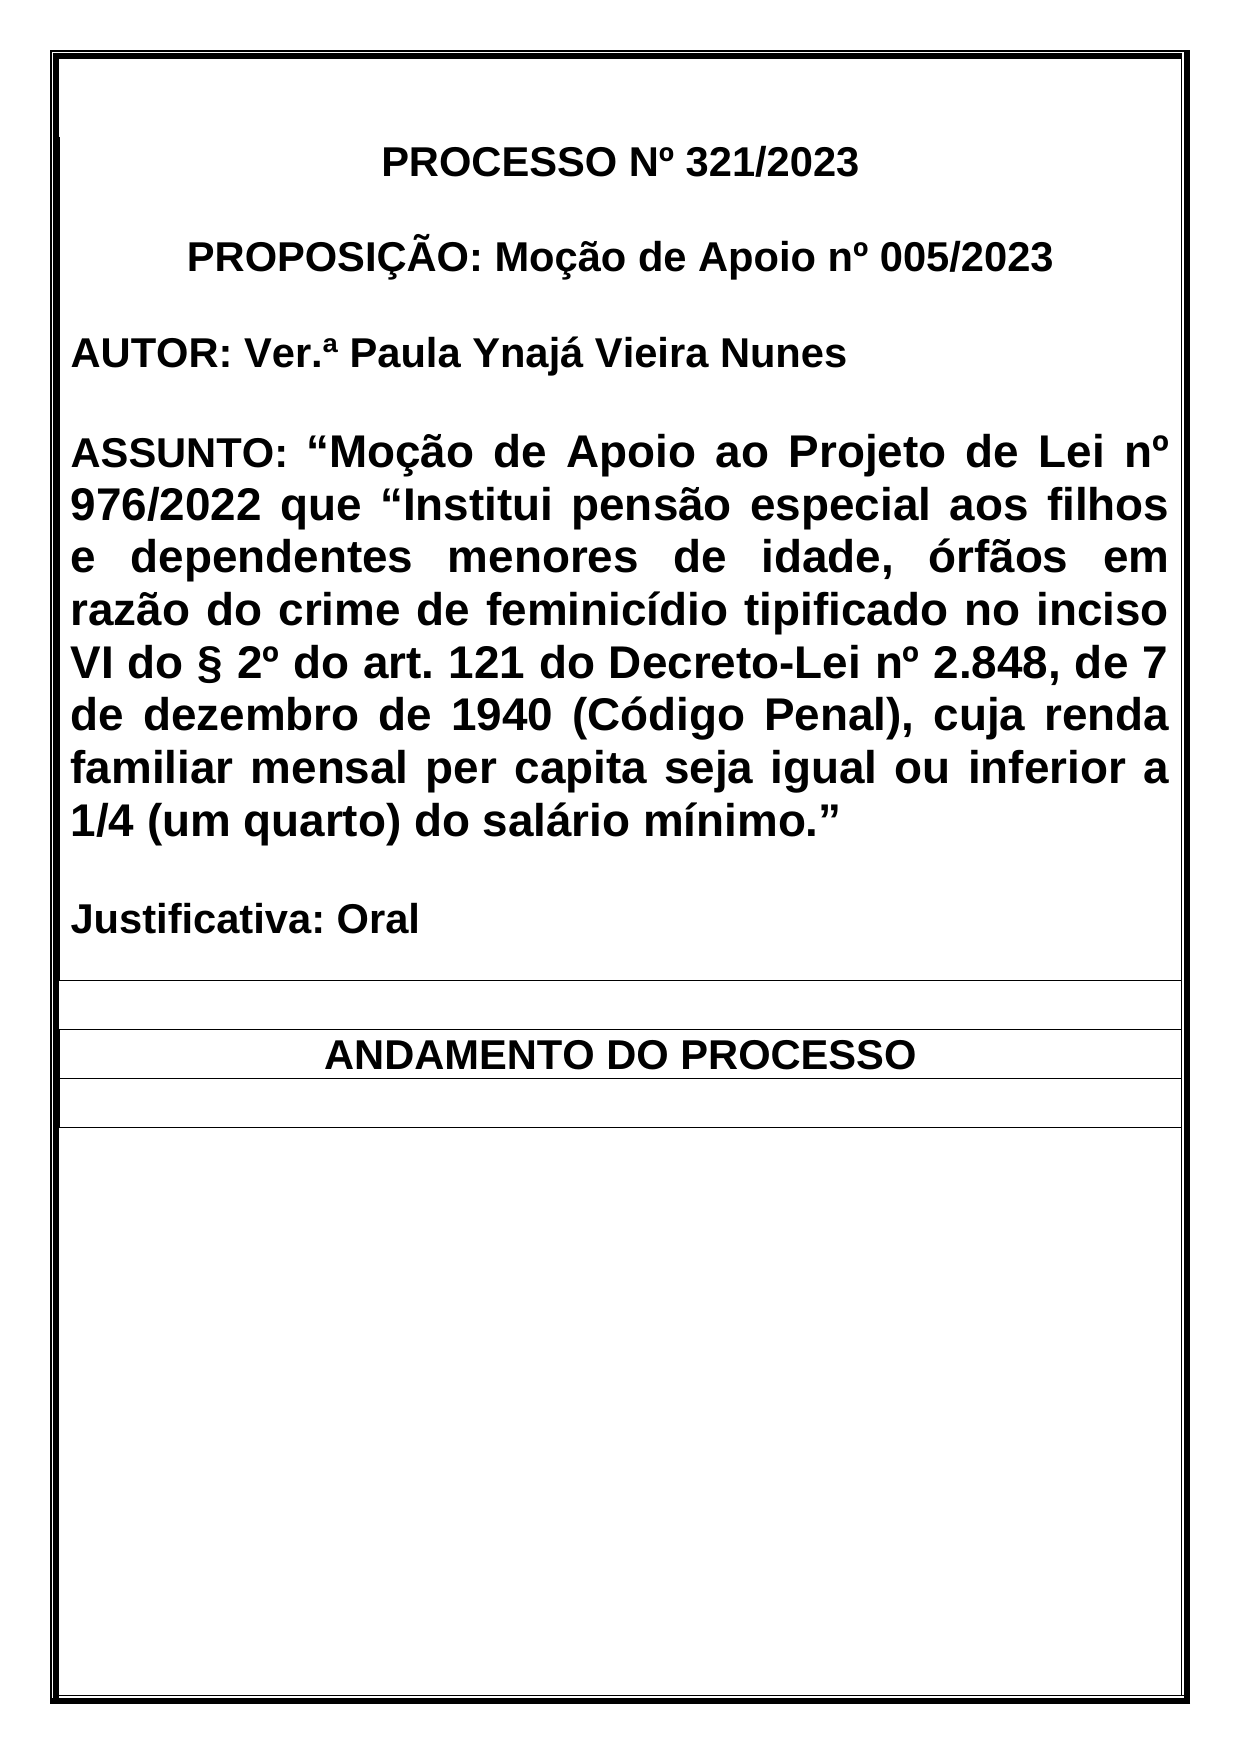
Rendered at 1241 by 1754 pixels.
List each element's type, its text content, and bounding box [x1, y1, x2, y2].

table_header ANDAMENTO DO PROCESSO [60, 1030, 1181, 1078]
table_cell [60, 1079, 1181, 1127]
table_header PROCESSO Nº 321/2023 PROPOSIÇÃO: Moção de Apoio nº 005/2023 AUTOR: Ver.ª Paula Ynajá Vieira Nunes ASSUNTO: “Moção de Apoio ao Projeto de Lei nº 976/2022 que “Institui pensão especial aos filhos e dependentes menores de idade, órfãos em razão do crime de feminicídio tipificado no inciso VI do § 2º do art. 121 do Decreto-Lei nº 2.848, de 7 de dezembro de 1940 (Código Penal), cuja renda familiar mensal per capita seja igual ou inferior a 1/4 (um quarto) do salário mínimo.” Justificativa: Oral [60, 137, 1181, 980]
